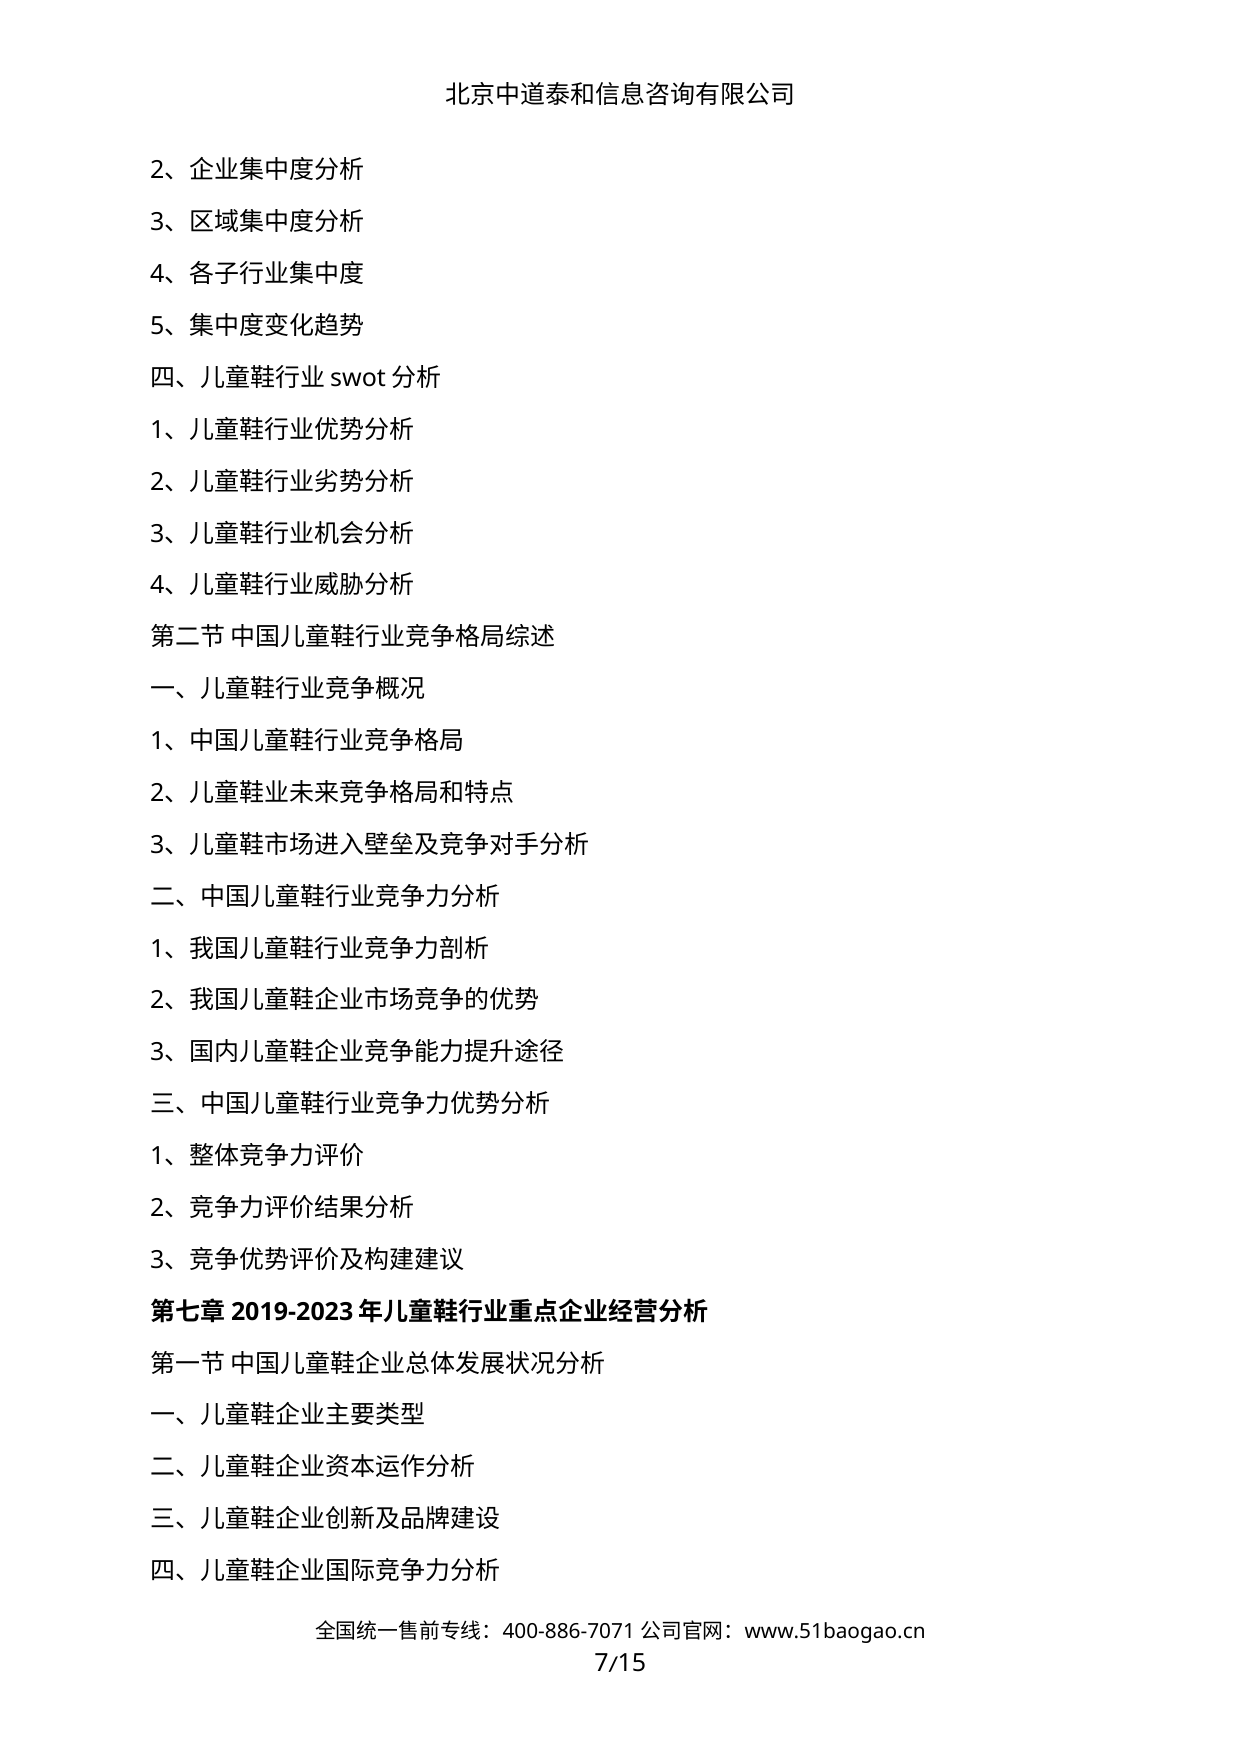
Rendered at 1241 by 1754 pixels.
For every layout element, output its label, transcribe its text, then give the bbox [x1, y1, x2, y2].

text 1、中国儿童鞋行业竞争格局 [150, 721, 1090, 757]
text 2、儿童鞋业未来竞争格局和特点 [150, 772, 1090, 809]
text 5、集中度变化趋势 [150, 306, 1090, 342]
text 第一节 中国儿童鞋企业总体发展状况分析 [150, 1343, 1090, 1379]
text 3、儿童鞋市场进入壁垒及竞争对手分析 [150, 824, 1090, 861]
text 一、儿童鞋行业竞争概况 [150, 669, 1090, 705]
text 1、整体竞争力评价 [150, 1136, 1090, 1172]
text 1、我国儿童鞋行业竞争力剖析 [150, 928, 1090, 964]
text 第二节 中国儿童鞋行业竞争格局综述 [150, 617, 1090, 653]
text 四、儿童鞋行业swot分析 [150, 357, 1090, 394]
text 4、儿童鞋行业威胁分析 [150, 565, 1090, 601]
text 4、各子行业集中度 [150, 254, 1090, 290]
text 2、竞争力评价结果分析 [150, 1187, 1090, 1224]
text 第七章 2019-2023年儿童鞋行业重点企业经营分析 [150, 1291, 1090, 1327]
text 2、企业集中度分析 [150, 150, 1090, 186]
text 四、儿童鞋企业国际竞争力分析 [150, 1551, 1090, 1587]
text 3、竞争优势评价及构建建议 [150, 1239, 1090, 1276]
text 三、中国儿童鞋行业竞争力优势分析 [150, 1084, 1090, 1120]
text 二、中国儿童鞋行业竞争力分析 [150, 876, 1090, 912]
text 3、国内儿童鞋企业竞争能力提升途径 [150, 1032, 1090, 1068]
text 2、儿童鞋行业劣势分析 [150, 461, 1090, 497]
text 3、区域集中度分析 [150, 202, 1090, 238]
text 1、儿童鞋行业优势分析 [150, 409, 1090, 446]
text 一、儿童鞋企业主要类型 [150, 1395, 1090, 1431]
text 2、我国儿童鞋企业市场竞争的优势 [150, 980, 1090, 1016]
text 二、儿童鞋企业资本运作分析 [150, 1447, 1090, 1483]
text 三、儿童鞋企业创新及品牌建设 [150, 1499, 1090, 1535]
text 3、儿童鞋行业机会分析 [150, 513, 1090, 549]
